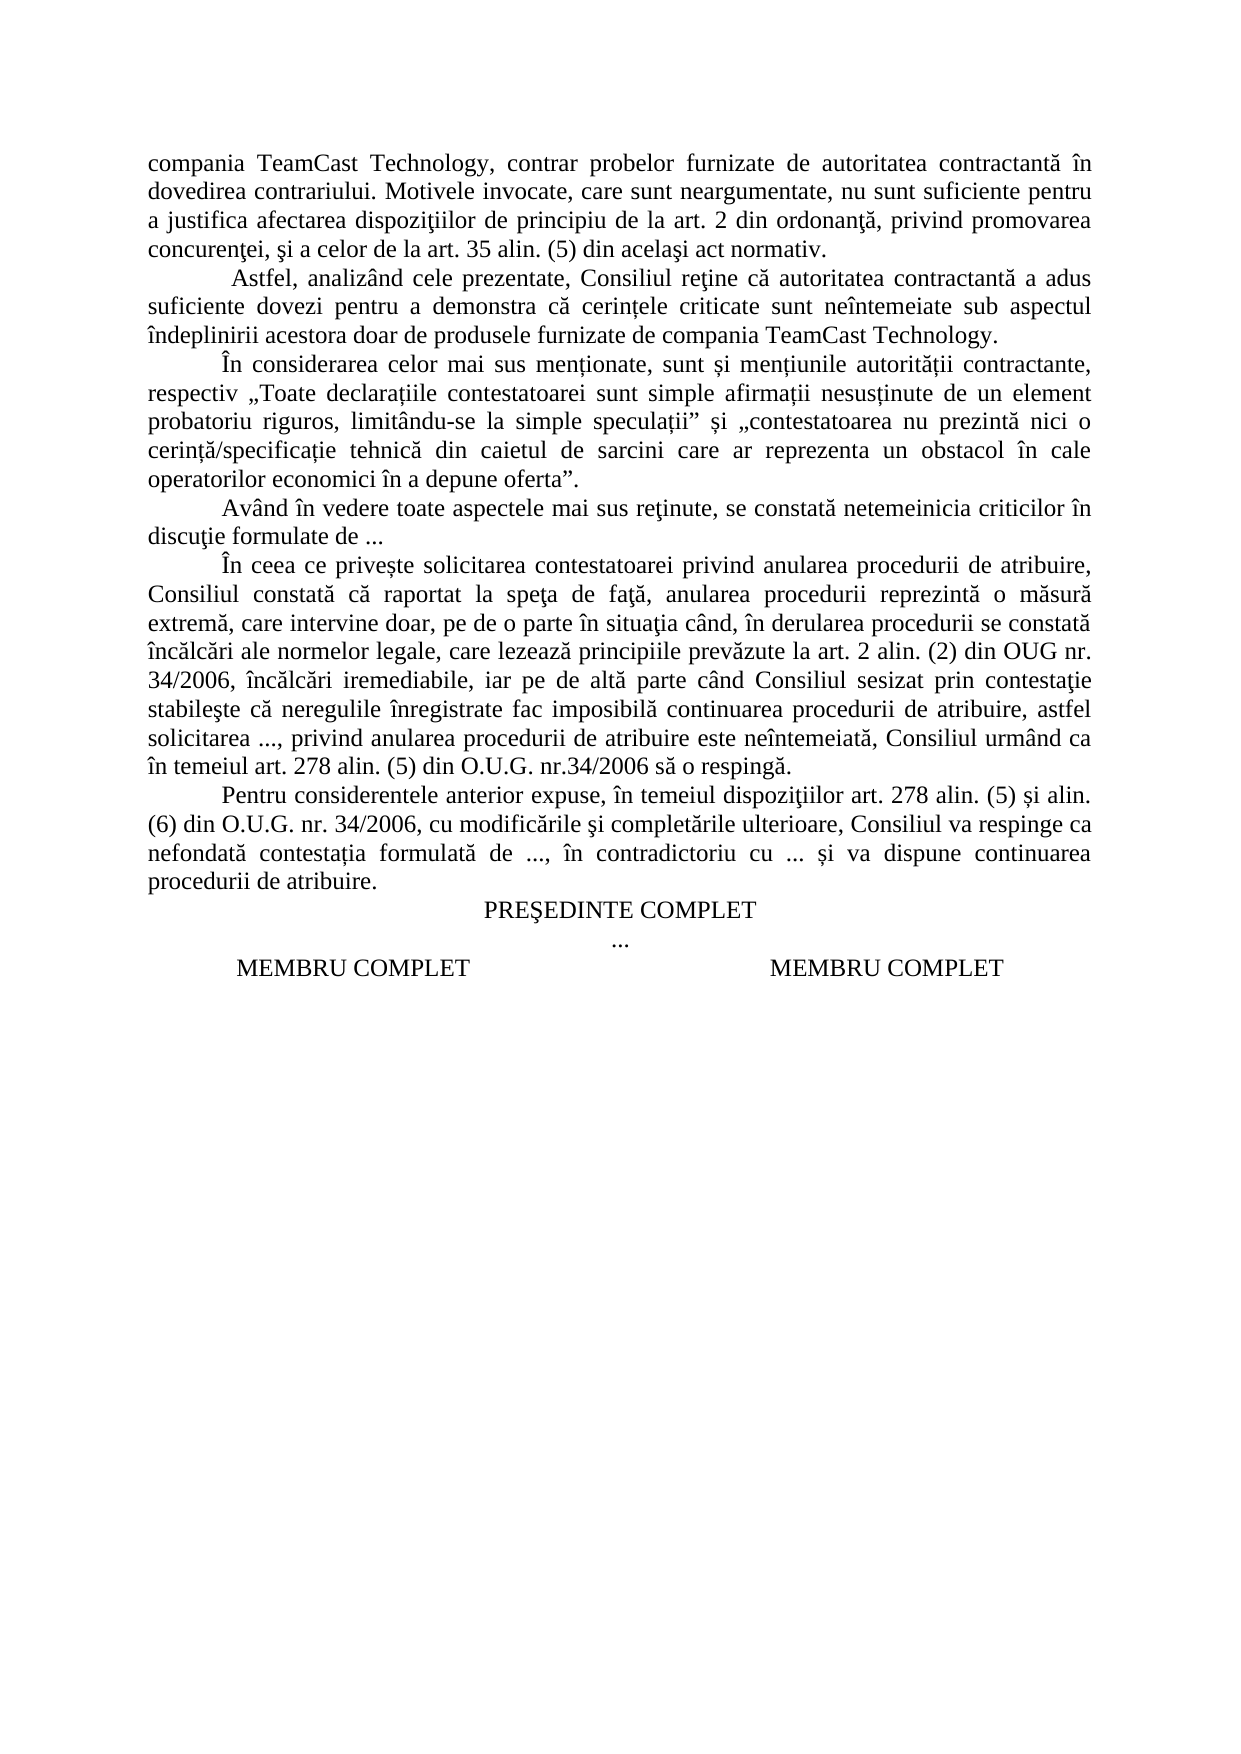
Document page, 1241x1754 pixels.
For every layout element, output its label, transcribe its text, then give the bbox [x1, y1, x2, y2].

text PREŞEDINTE COMPLET [148, 895, 1093, 924]
text În ceea ce privește solicitarea contestatoarei privind anularea procedurii de atribuire, Consiliul constată că raportat la speţa de faţă, anularea procedurii reprezintă o măsură extremă, care intervine doar, pe de o parte în situaţia când, în derularea procedurii se constată încălcări ale normelor legale, care lezează principiile prevăzute la art. 2 alin. (2) din OUG nr. 34/2006, încălcări iremediabile, iar pe de altă parte când Consiliul sesizat prin contestaţie stabileşte că neregulile înregistrate fac imposibilă continuarea procedurii de atribuire, astfel solicitarea ..., privind anularea procedurii de atribuire este neîntemeiată, Consiliul urmând ca în temeiul art. 278 alin. (5) din O.U.G. nr.34/2006 să o respingă. [148, 550, 1093, 780]
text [148, 148, 1093, 263]
text Astfel, analizând cele prezentate, Consiliul reţine că autoritatea contractantă a adus suficiente dovezi pentru a demonstra că cerințele criticate sunt neîntemeiate sub aspectul îndeplinirii acestora doar de produsele furnizate de compania TeamCast Technology. [148, 263, 1093, 349]
text Având în vedere toate aspectele mai sus reţinute, se constată netemeinicia criticilor în discuţie formulate de ... [148, 493, 1093, 550]
text MEMBRU COMPLET MEMBRU COMPLET [148, 953, 1093, 981]
text În considerarea celor mai sus menționate, sunt și mențiunile autorității contractante, respectiv „Toate declarațiile contestatoarei sunt simple afirmații nesusținute de un element probatoriu riguros, limitându-se la simple speculații” și „contestatoarea nu prezintă nici o cerință/specificație tehnică din caietul de sarcini care ar reprezenta un obstacol în cale operatorilor economici în a depune oferta”. [148, 349, 1093, 493]
text Pentru considerentele anterior expuse, în temeiul dispoziţiilor art. 278 alin. (5) și alin. (6) din O.U.G. nr. 34/2006, cu modificările şi completările ulterioare, Consiliul va respinge ca nefondată contestația formulată de ..., în contradictoriu cu ... și va dispune continuarea procedurii de atribuire. [148, 780, 1093, 895]
text ... [148, 924, 1093, 953]
